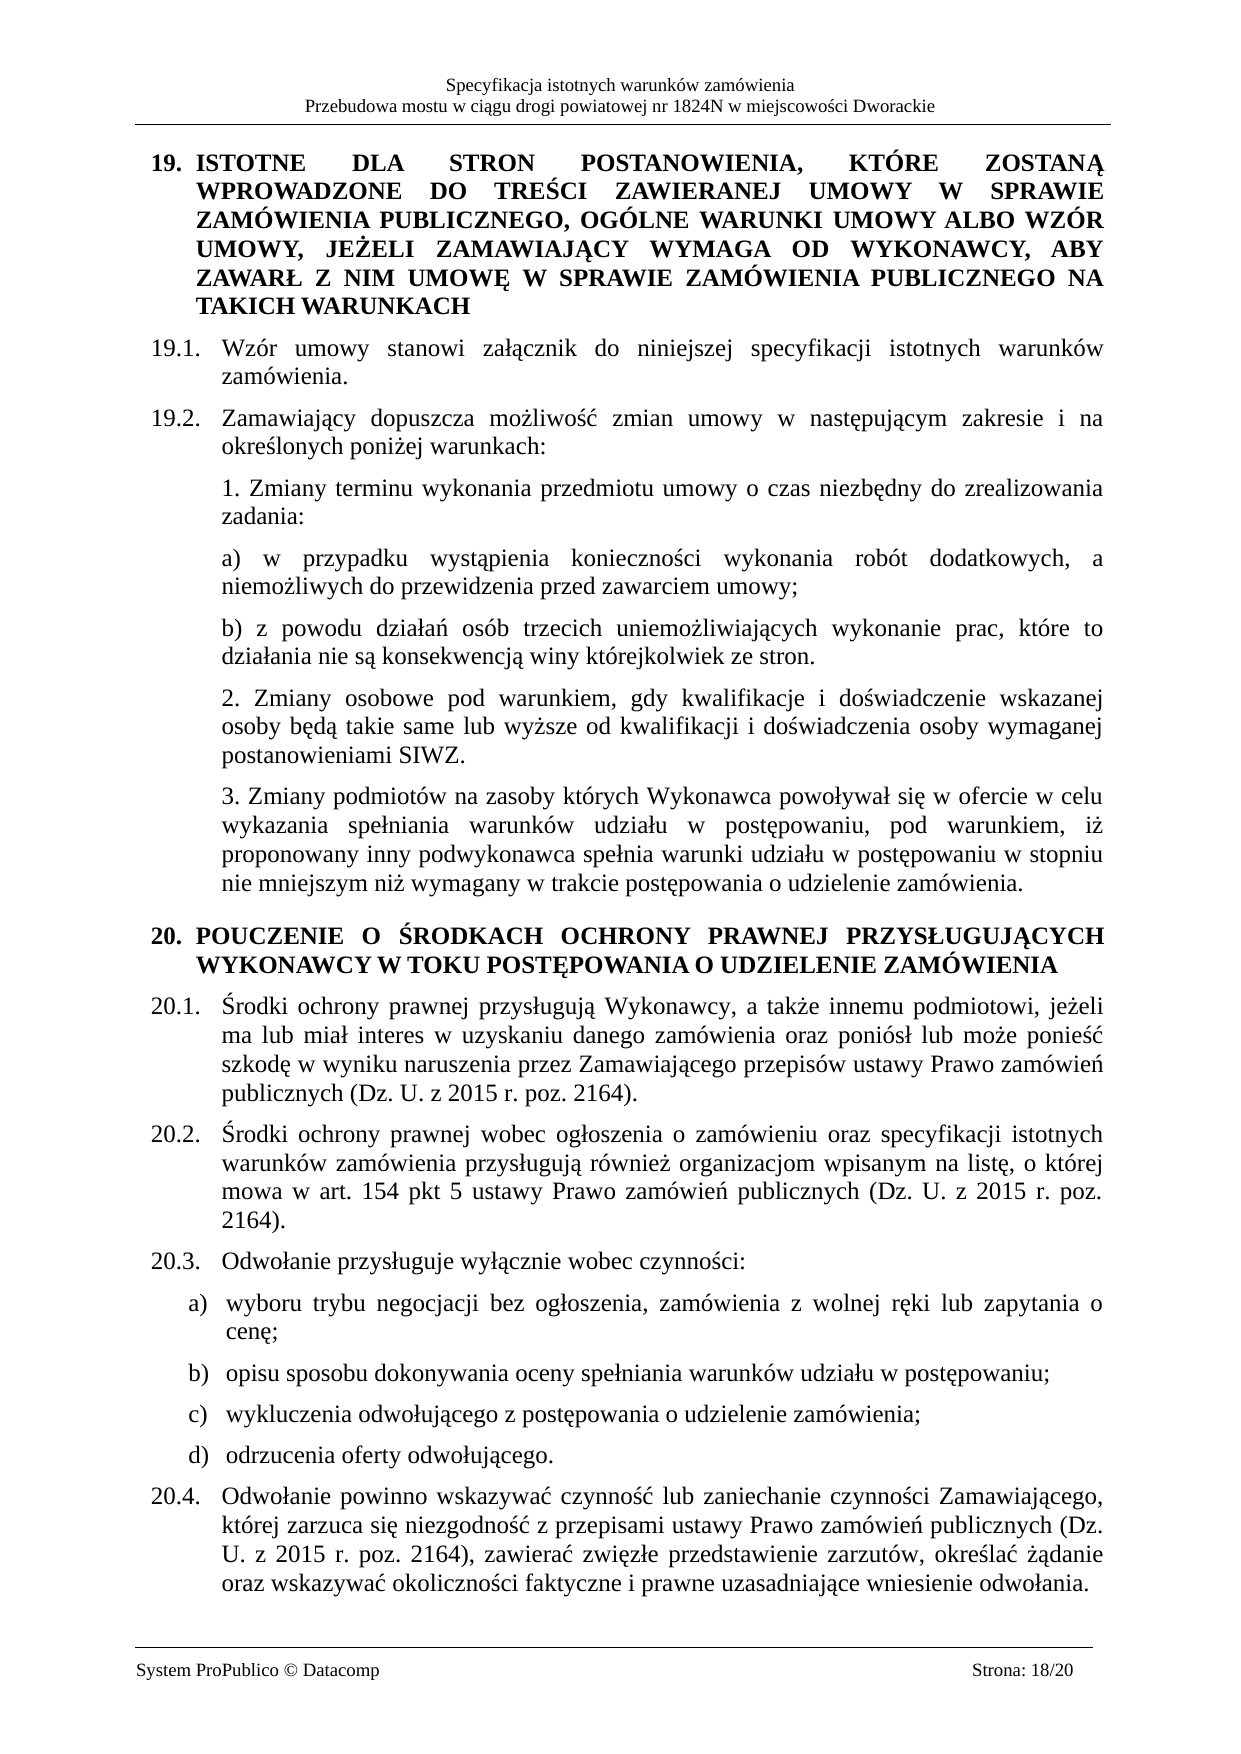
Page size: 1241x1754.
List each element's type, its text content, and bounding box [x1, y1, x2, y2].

subtitle 3. Zmiany podmiotów na zasoby których Wykonawca powoływał się w ofercie w celu wykazania spełniania warunków udziału w postępowaniu, pod warunkiem, iż proponowany inny podwykonawca spełnia warunki udziału w postępowaniu w stopniu nie mniejszym niż wymagany w trakcie postępowania o udzielenie zamówienia. [221, 781, 1104, 896]
subtitle odrzucenia oferty odwołującego. [188, 1440, 1104, 1469]
subtitle wykluczenia odwołującego z postępowania o udzielenie zamówienia; [188, 1399, 1104, 1428]
subtitle wyboru trybu negocjacji bez ogłoszenia, zamówienia z wolnej ręki lub zapytania o cenę; [188, 1288, 1104, 1345]
subtitle Odwołanie przysługuje wyłącznie wobec czynności: [151, 1246, 1104, 1275]
subtitle Istotne dla stron postanowienia, które zostaną wprowadzone do treści zawieranej umowy w sprawie zamówienia publicznego, ogólne warunki umowy albo wzór umowy, jeżeli zamawiający wymaga od wykonawcy, aby zawarł z nim umowę w sprawie zamówienia publicznego na takich warunkach [151, 148, 1104, 320]
subtitle b) z powodu działań osób trzecich uniemożliwiających wykonanie prac, które to działania nie są konsekwencją winy którejkolwiek ze stron. [221, 613, 1104, 670]
subtitle Wzór umowy stanowi załącznik do niniejszej specyfikacji istotnych warunków zamówienia. [151, 333, 1104, 390]
subtitle Odwołanie powinno wskazywać czynność lub zaniechanie czynności Zamawiającego, której zarzuca się niezgodność z przepisami ustawy Prawo zamówień publicznych (Dz. U. z 2015 r. poz. 2164), zawierać zwięzłe przedstawienie zarzutów, określać żądanie oraz wskazywać okoliczności faktyczne i prawne uzasadniające wniesienie odwołania. [151, 1481, 1104, 1596]
subtitle opisu sposobu dokonywania oceny spełniania warunków udziału w postępowaniu; [188, 1358, 1104, 1386]
subtitle a) w przypadku wystąpienia konieczności wykonania robót dodatkowych, a niemożliwych do przewidzenia przed zawarciem umowy; [221, 543, 1104, 600]
subtitle 1. Zmiany terminu wykonania przedmiotu umowy o czas niezbędny do zrealizowania zadania: [221, 473, 1104, 530]
subtitle 2. Zmiany osobowe pod warunkiem, gdy kwalifikacje i doświadczenie wskazanej osoby będą takie same lub wyższe od kwalifikacji i doświadczenia osoby wymaganej postanowieniami SIWZ. [221, 683, 1104, 769]
subtitle Środki ochrony prawnej wobec ogłoszenia o zamówieniu oraz specyfikacji istotnych warunków zamówienia przysługują również organizacjom wpisanym na listę, o której mowa w art. 154 pkt 5 ustawy Prawo zamówień publicznych (Dz. U. z 2015 r. poz. 2164). [151, 1119, 1104, 1234]
subtitle Pouczenie o środkach ochrony prawnej przysługujących Wykonawcy w toku postępowania o udzielenie zamówienia [151, 921, 1104, 979]
subtitle Zamawiający dopuszcza możliwość zmian umowy w następującym zakresie i na określonych poniżej warunkach: [151, 403, 1104, 460]
subtitle Środki ochrony prawnej przysługują Wykonawcy, a także innemu podmiotowi, jeżeli ma lub miał interes w uzyskaniu danego zamówienia oraz poniósł lub może ponieść szkodę w wyniku naruszenia przez Zamawiającego przepisów ustawy Prawo zamówień publicznych (Dz. U. z 2015 r. poz. 2164). [151, 991, 1104, 1106]
